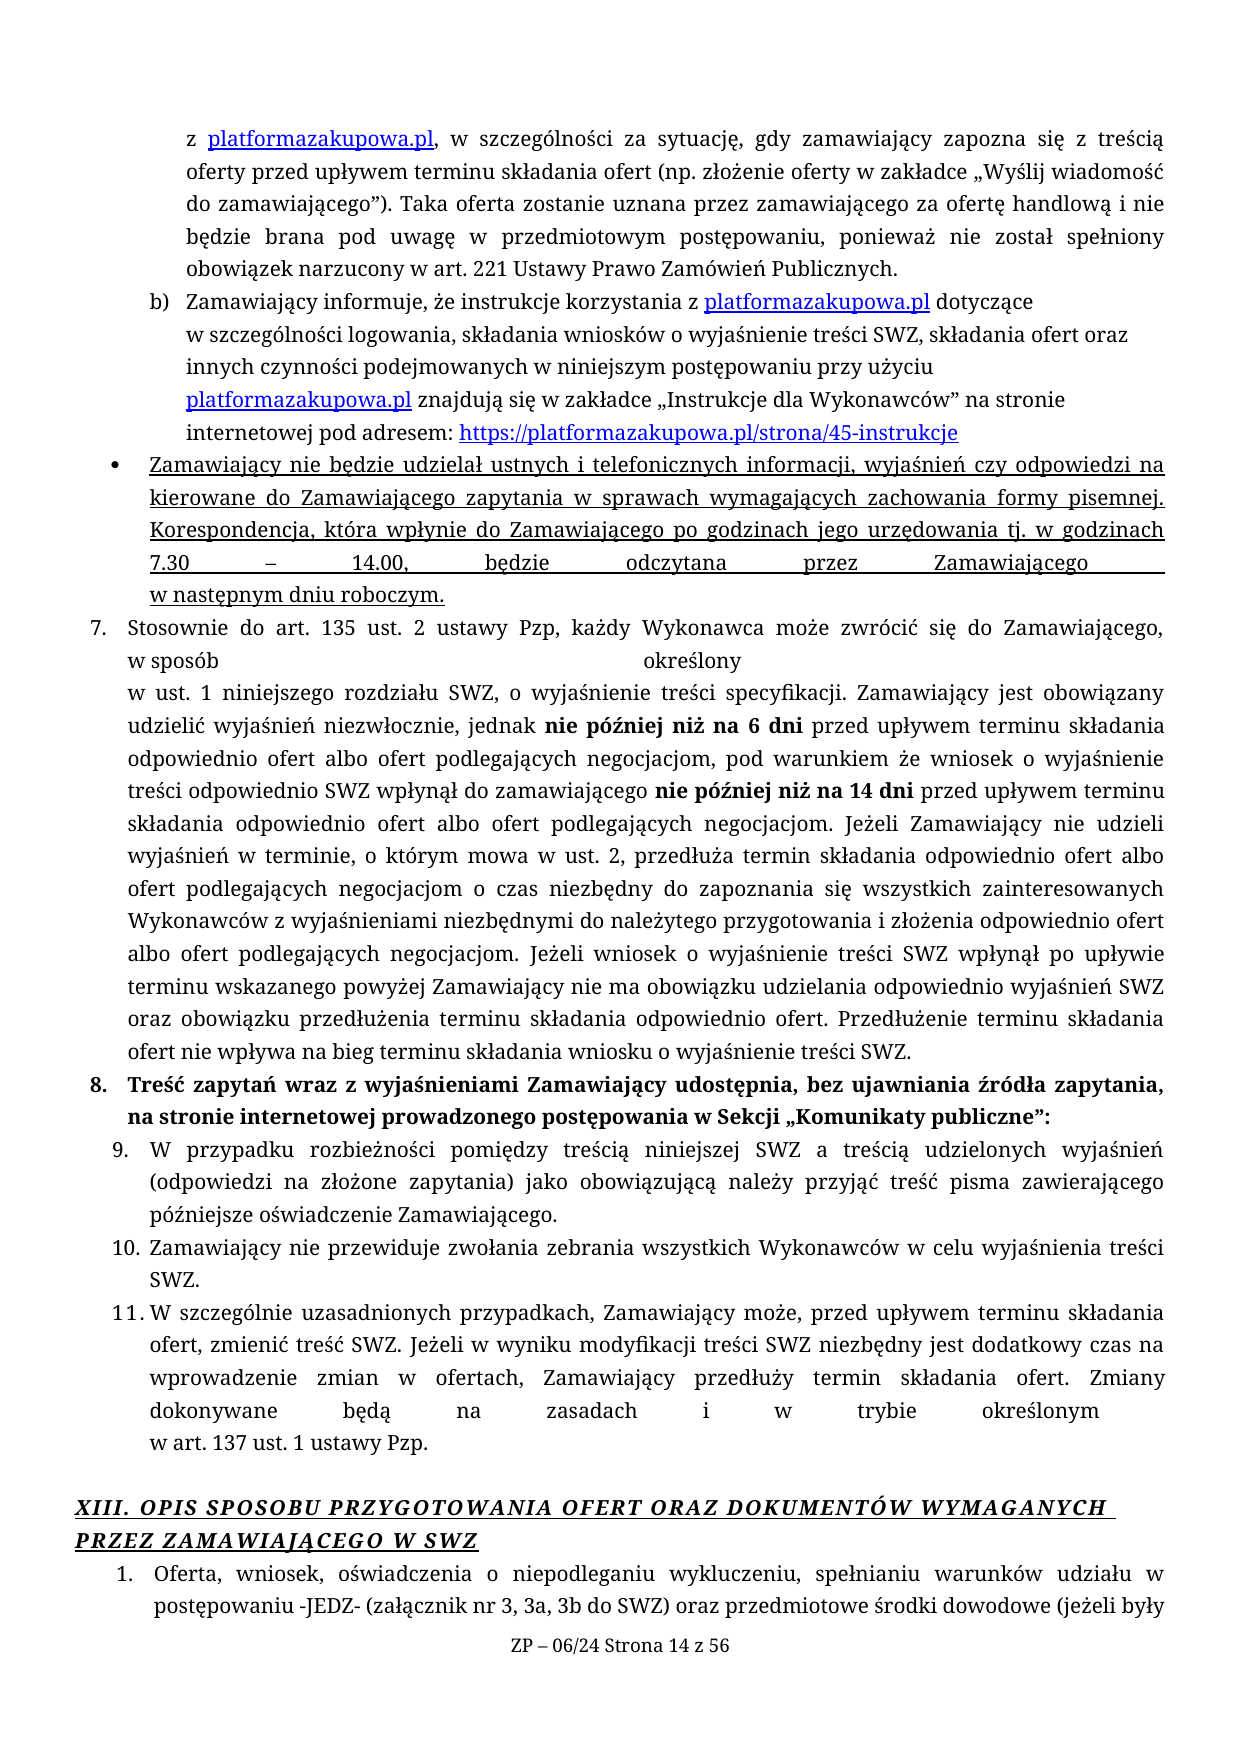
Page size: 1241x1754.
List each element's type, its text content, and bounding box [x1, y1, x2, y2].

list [149, 124, 1165, 283]
list W przypadku rozbieżności pomiędzy treścią niniejszej SWZ a treścią udzielonych wyjaśnień (odpowiedzi na złożone zapytania) jako obowiązującą należy przyjąć treść pisma zawierającego późniejsze oświadczenie Zamawiającego. [112, 1135, 1165, 1228]
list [116, 1559, 1165, 1620]
text XIII. OPIS SPOSOBU PRZYGOTOWANIA OFERT ORAZ DOKUMENTÓW WYMAGANYCH PRZEZ ZAMAWIAJĄCEGO W SWZ [75, 1493, 1165, 1554]
list Stosownie do art. 135 ust. 2 ustawy Pzp, każdy Wykonawca może zwrócić się do Zamawiającego, w sposób określony w ust. 1 niniejszego rozdziału SWZ, o wyjaśnienie treści specyfikacji. Zamawiający jest obowiązany udzielić wyjaśnień niezwłocznie, jednak nie później niż na 6 dni przed upływem terminu składania odpowiednio ofert albo ofert podlegających negocjacjom, pod warunkiem że wniosek o wyjaśnienie treści odpowiednio SWZ wpłynął do zamawiającego nie później niż na 14 dni przed upływem terminu składania odpowiednio ofert albo ofert podlegających negocjacjom. Jeżeli Zamawiający nie udzieli wyjaśnień w terminie, o którym mowa w ust. 2, przedłuża termin składania odpowiednio ofert albo ofert podlegających negocjacjom o czas niezbędny do zapoznania się wszystkich zainteresowanych Wykonawców z wyjaśnieniami niezbędnymi do należytego przygotowania i złożenia odpowiednio ofert albo ofert podlegających negocjacjom. Jeżeli wniosek o wyjaśnienie treści SWZ wpłynął po upływie terminu wskazanego powyżej Zamawiający nie ma obowiązku udzielania odpowiednio wyjaśnień SWZ oraz obowiązku przedłużenia terminu składania odpowiednio ofert. Przedłużenie terminu składania ofert nie wpływa na bieg terminu składania wniosku o wyjaśnienie treści SWZ. [90, 613, 1165, 1066]
list Treść zapytań wraz z wyjaśnieniami Zamawiający udostępnia, bez ujawniania źródła zapytania, na stronie internetowej prowadzonego postępowania w Sekcji „Komunikaty publiczne”: [90, 1070, 1165, 1131]
list Zamawiający informuje, że instrukcje korzystania z platformazakupowa.pl dotyczące w szczególności logowania, składania wniosków o wyjaśnienie treści SWZ, składania ofert oraz innych czynności podejmowanych w niniejszym postępowaniu przy użyciu platformazakupowa.pl znajdują się w zakładce „Instrukcje dla Wykonawców” na stronie internetowej pod adresem: https://platformazakupowa.pl/strona/45-instrukcje [149, 287, 1165, 446]
list Zamawiający nie przewiduje zwołania zebrania wszystkich Wykonawców w celu wyjaśnienia treści SWZ. [112, 1233, 1165, 1294]
list Zamawiający nie będzie udzielał ustnych i telefonicznych informacji, wyjaśnień czy odpowiedzi na kierowane do Zamawiającego zapytania w sprawach wymagających zachowania formy pisemnej. Korespondencja, która wpłynie do Zamawiającego po godzinach jego urzędowania tj. w godzinach 7.30 – 14.00, będzie odczytana przez Zamawiającego w następnym dniu roboczym. [111, 450, 1165, 609]
list W szczególnie uzasadnionych przypadkach, Zamawiający może, przed upływem terminu składania ofert, zmienić treść SWZ. Jeżeli w wyniku modyfikacji treści SWZ niezbędny jest dodatkowy czas na wprowadzenie zmian w ofertach, Zamawiający przedłuży termin składania ofert. Zmiany dokonywane będą na zasadach i w trybie określonym w art. 137 ust. 1 ustawy Pzp. [112, 1298, 1165, 1457]
